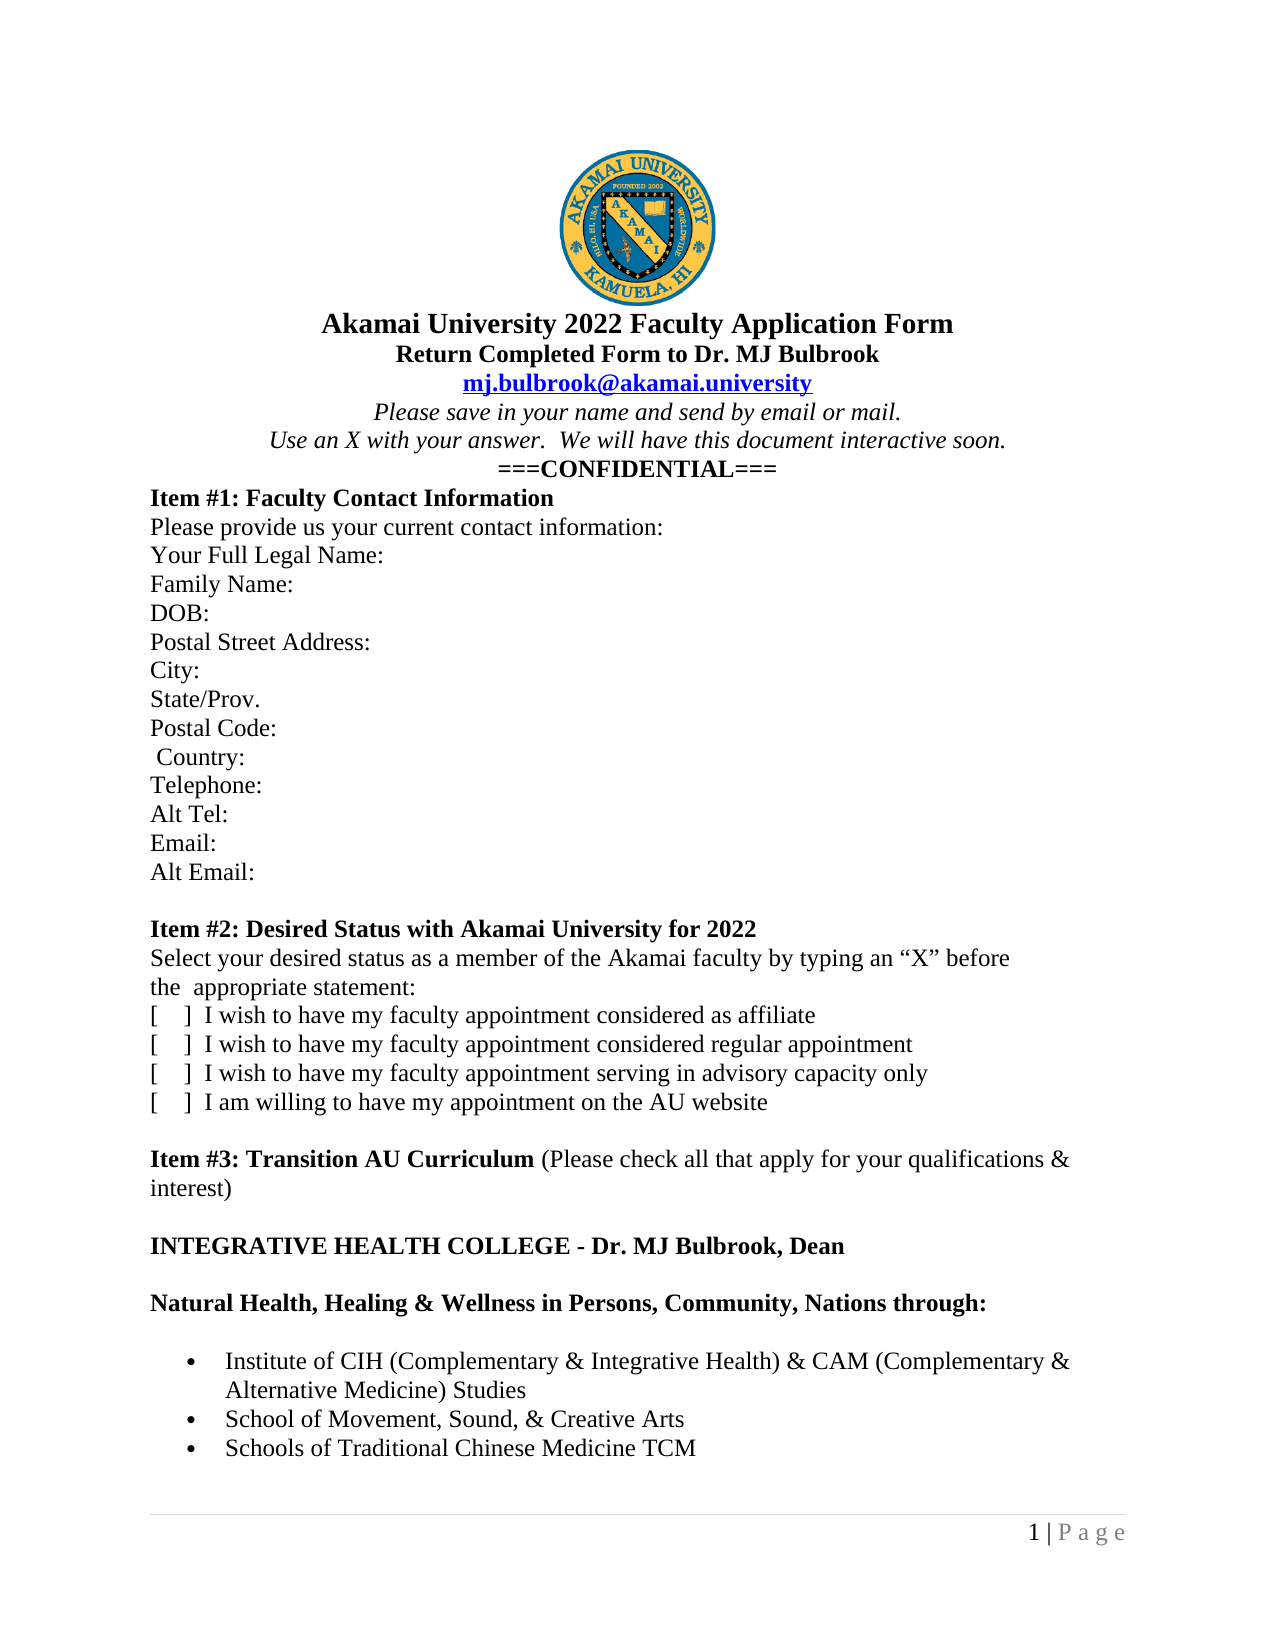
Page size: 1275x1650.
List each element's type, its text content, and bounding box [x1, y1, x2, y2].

text Item #3: Transition AU Curriculum (Please check all that apply for your qualifications & interest) [150, 1144, 1125, 1202]
list Schools of Traditional Chinese Medicine TCM [187, 1433, 1125, 1461]
text Item #2: Desired Status with Akamai University for 2022 Select your desired status as a member of the Akamai faculty by typing an “X” before the appropriate statement: [ ] I wish to have my faculty appointment considered as affiliate [ ] I wish to have my faculty appointment considered regular appointment [ ] I wish to have my faculty appointment serving in advisory capacity only [ ] I am willing to have my appointment on the AU website [150, 914, 1125, 1116]
picture [559, 150, 623, 218]
text INTEGRATIVE HEALTH COLLEGE - Dr. MJ Bulbrook, Dean Natural Health, Healing & Wellness in Persons, Community, Nations through: [150, 1231, 1125, 1317]
list School of Movement, Sound, & Creative Arts​ [187, 1404, 1125, 1433]
picture [653, 241, 716, 306]
text Item #1: Faculty Contact Information Please provide us your current contact information: [150, 483, 1125, 541]
text Akamai University 2022 Faculty Application Form [150, 306, 1125, 339]
text Please save in your name and send by email or mail. [150, 397, 1125, 426]
picture [652, 150, 716, 215]
list Institute of CIH (Complementary & Integrative Health) & CAM (Complementary & Alternative Medicine) Studies [187, 1346, 1125, 1404]
text mj.bulbrook@akamai.university [150, 368, 1125, 397]
text Return Completed Form to Dr. MJ Bulbrook [150, 339, 1125, 368]
text Your Full Legal Name: [150, 541, 1125, 569]
text Use an X with your answer. We will have this document interactive soon. ===CONFIDENTIAL=== [150, 426, 1125, 483]
picture [564, 154, 711, 302]
text Family Name: DOB: Postal Street Address: City: State/Prov. Postal Code: Country: Telephone: Alt Tel: Email: Alt Email: [150, 569, 1125, 886]
picture [559, 237, 622, 306]
